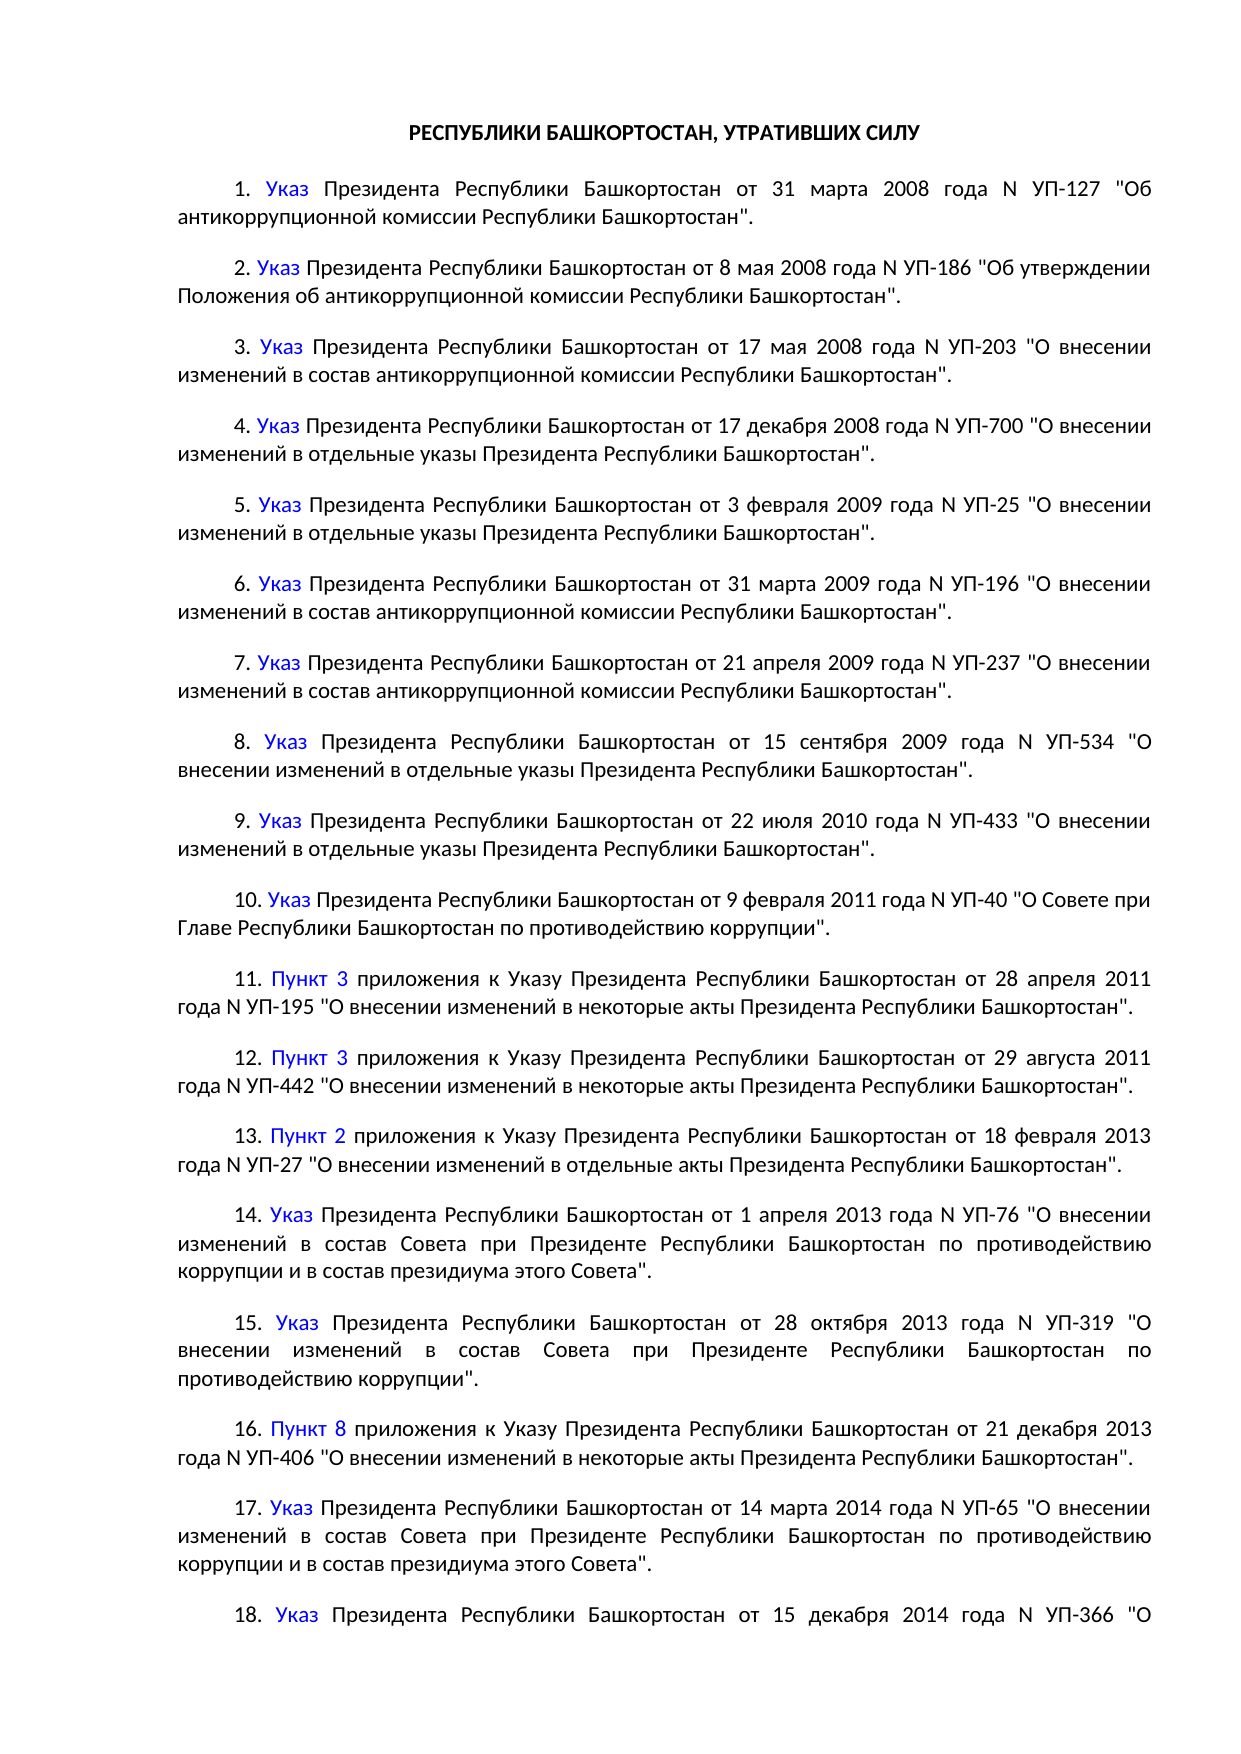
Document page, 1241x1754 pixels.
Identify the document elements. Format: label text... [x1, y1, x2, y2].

text 17. Указ Президента Республики Башкортостан от 14 марта 2014 года N УП-65 "О внесении изменений в состав Совета при Президенте Республики Башкортостан по противодействию коррупции и в состав президиума этого Совета". [177, 1493, 1152, 1578]
text 14. Указ Президента Республики Башкортостан от 1 апреля 2013 года N УП-76 "О внесении изменений в состав Совета при Президенте Республики Башкортостан по противодействию коррупции и в состав президиума этого Совета". [177, 1201, 1152, 1285]
text 8. Указ Президента Республики Башкортостан от 15 сентября 2009 года N УП-534 "О внесении изменений в отдельные указы Президента Республики Башкортостан". [177, 727, 1152, 783]
text 5. Указ Президента Республики Башкортостан от 3 февраля 2009 года N УП-25 "О внесении изменений в отдельные указы Президента Республики Башкортостан". [177, 490, 1152, 546]
text 4. Указ Президента Республики Башкортостан от 17 декабря 2008 года N УП-700 "О внесении изменений в отдельные указы Президента Республики Башкортостан". [177, 411, 1152, 467]
text 12. Пункт 3 приложения к Указу Президента Республики Башкортостан от 29 августа 2011 года N УП-442 "О внесении изменений в некоторые акты Президента Республики Башкортостан". [177, 1043, 1152, 1099]
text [177, 1601, 1152, 1628]
title РЕСПУБЛИКИ БАШКОРТОСТАН, УТРАТИВШИХ СИЛУ [177, 118, 1152, 146]
text 15. Указ Президента Республики Башкортостан от 28 октября 2013 года N УП-319 "О внесении изменений в состав Совета при Президенте Республики Башкортостан по противодействию коррупции". [177, 1308, 1152, 1392]
text 7. Указ Президента Республики Башкортостан от 21 апреля 2009 года N УП-237 "О внесении изменений в состав антикоррупционной комиссии Республики Башкортостан". [177, 648, 1152, 704]
text 13. Пункт 2 приложения к Указу Президента Республики Башкортостан от 18 февраля 2013 года N УП-27 "О внесении изменений в отдельные акты Президента Республики Башкортостан". [177, 1122, 1152, 1178]
text 16. Пункт 8 приложения к Указу Президента Республики Башкортостан от 21 декабря 2013 года N УП-406 "О внесении изменений в некоторые акты Президента Республики Башкортостан". [177, 1414, 1152, 1471]
text 2. Указ Президента Республики Башкортостан от 8 мая 2008 года N УП-186 "Об утверждении Положения об антикоррупционной комиссии Республики Башкортостан". [177, 253, 1152, 309]
text 11. Пункт 3 приложения к Указу Президента Республики Башкортостан от 28 апреля 2011 года N УП-195 "О внесении изменений в некоторые акты Президента Республики Башкортостан". [177, 964, 1152, 1020]
text 6. Указ Президента Республики Башкортостан от 31 марта 2009 года N УП-196 "О внесении изменений в состав антикоррупционной комиссии Республики Башкортостан". [177, 569, 1152, 625]
text 1. Указ Президента Республики Башкортостан от 31 марта 2008 года N УП-127 "Об антикоррупционной комиссии Республики Башкортостан". [177, 174, 1152, 230]
text 10. Указ Президента Республики Башкортостан от 9 февраля 2011 года N УП-40 "О Совете при Главе Республики Башкортостан по противодействию коррупции". [177, 885, 1152, 941]
text 3. Указ Президента Республики Башкортостан от 17 мая 2008 года N УП-203 "О внесении изменений в состав антикоррупционной комиссии Республики Башкортостан". [177, 332, 1152, 388]
text 9. Указ Президента Республики Башкортостан от 22 июля 2010 года N УП-433 "О внесении изменений в отдельные указы Президента Республики Башкортостан". [177, 806, 1152, 862]
